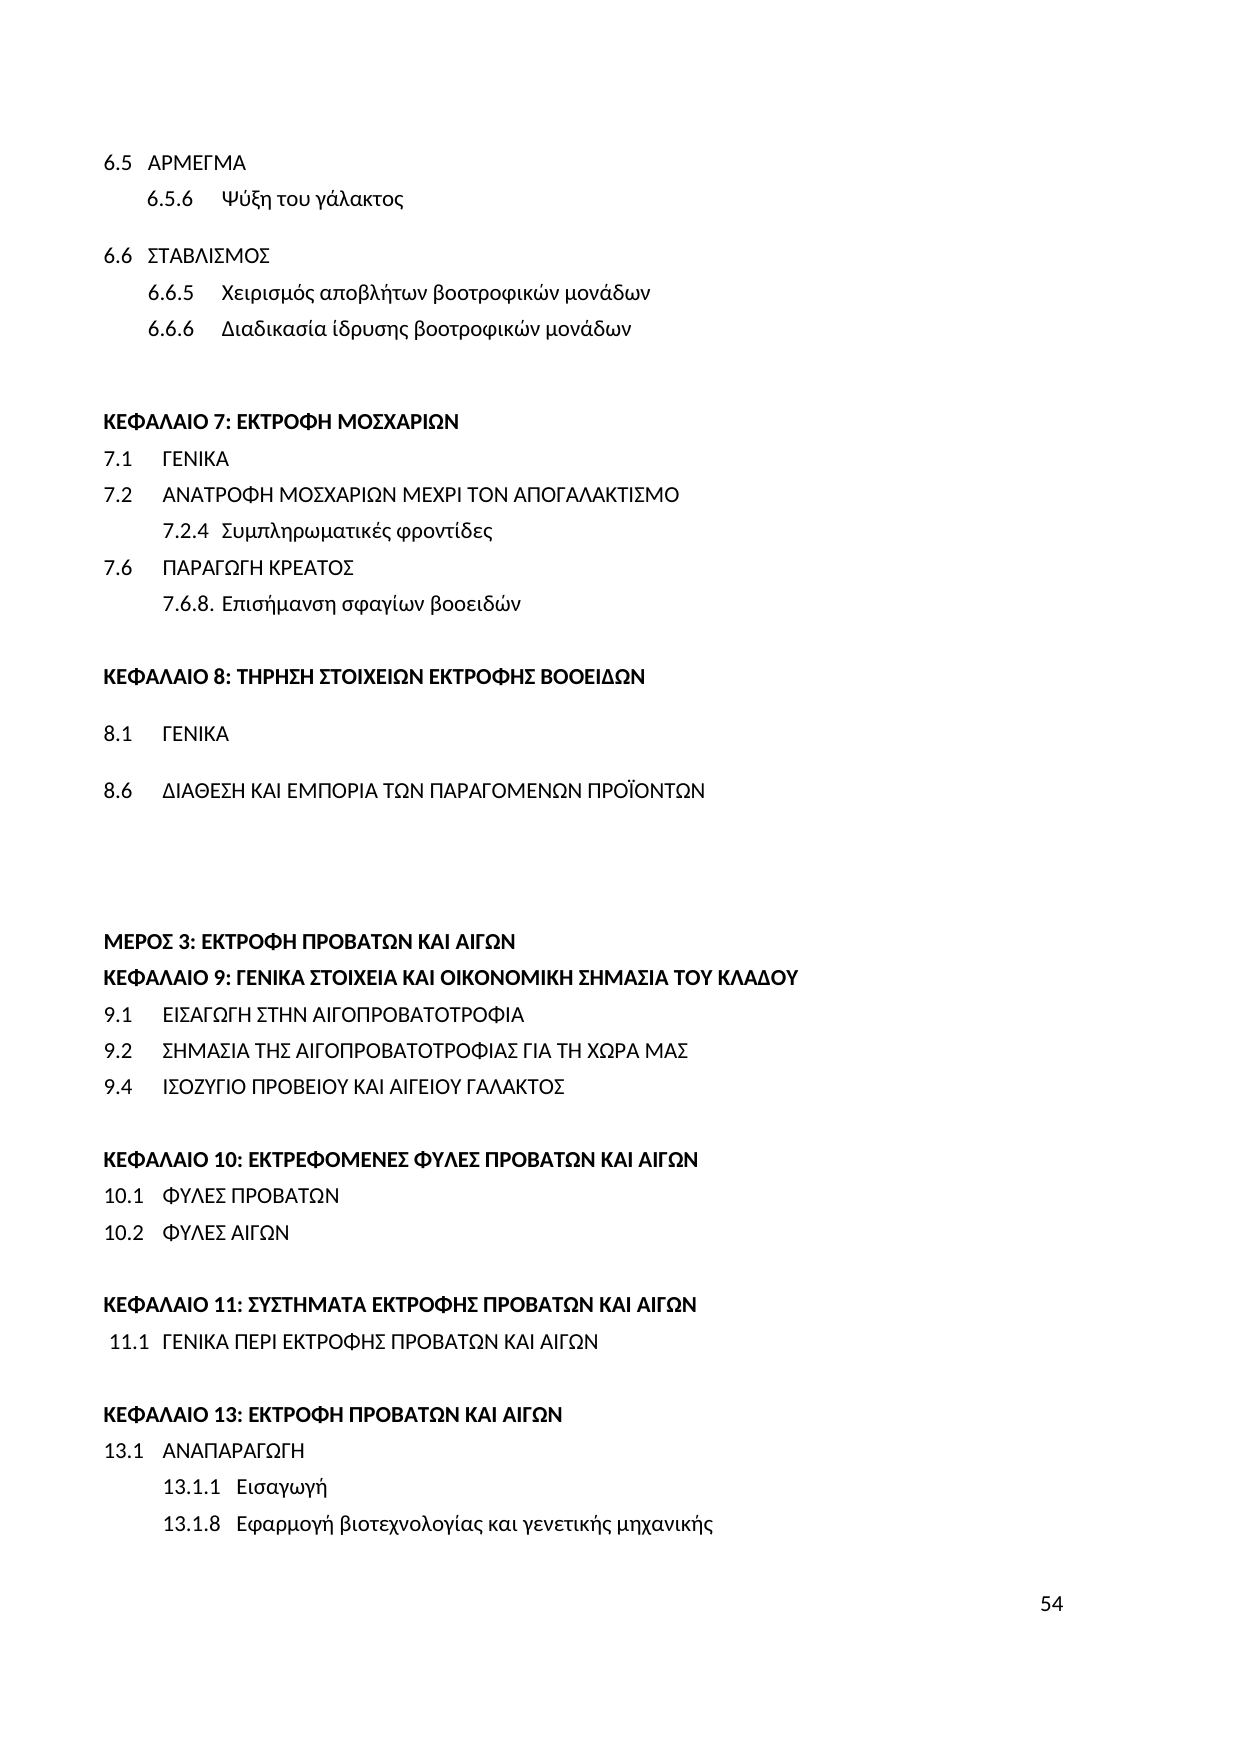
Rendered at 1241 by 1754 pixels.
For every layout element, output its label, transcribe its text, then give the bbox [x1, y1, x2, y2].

text 7.2.4 Συμπληρωματικές φροντίδες [162, 517, 1122, 544]
list ΠΑΡΑΓΩΓΗ ΚΡΕΑΤΟΣ [103, 553, 1122, 581]
text 7.6.8. Επισήμανση σφαγίων βοοειδών [162, 589, 1122, 617]
text ΚΕΦΑΛΑΙΟ 10: ΕΚΤΡΕΦΟΜΕΝΕΣ ΦΥΛΕΣ ΠΡΟΒΑΤΩΝ ΚΑΙ ΑΙΓΩΝ [103, 1145, 1122, 1173]
text 6.6.6 Διαδικασία ίδρυσης βοοτροφικών μονάδων [148, 314, 1122, 342]
text 6.6.5 Χειρισμός αποβλήτων βοοτροφικών μονάδων [148, 278, 1122, 306]
text 6.6 ΣΤΑΒΛΙΣΜΟΣ [103, 241, 1122, 269]
text 13.1.1 Εισαγωγή [162, 1472, 1122, 1500]
list Ψύξη του γάλακτος [147, 184, 1122, 212]
list ΓΕΝΙΚΑ ΠΕΡΙ ΕΚΤΡΟΦΗΣ ΠΡΟΒΑΤΩΝ ΚΑΙ ΑΙΓΩΝ [109, 1327, 1122, 1355]
text 13.1 ΑΝΑΠΑΡΑΓΩΓΗ [103, 1436, 1122, 1464]
list ΦΥΛΕΣ ΠΡΟΒΑΤΩN [103, 1182, 1122, 1209]
text 6.5 ΑΡΜΕΓΜΑ [103, 148, 1122, 176]
text ΚΕΦΑΛΑΙΟ 11: ΣΥΣΤΗΜΑΤΑ ΕΚΤΡΟΦΗΣ ΠΡΟΒΑΤΩΝ ΚΑΙ ΑΙΓΩΝ [103, 1291, 1122, 1319]
list ΕΙΣΑΓΩΓΗ ΣΤΗΝ ΑΙΓΟΠΡΟΒΑΤΟΤΡΟΦΙΑ [103, 1000, 1122, 1028]
list ΑΝΑΤΡΟΦΗ ΜΟΣΧΑΡΙΩΝ ΜΕΧΡΙ ΤΟΝ ΑΠΟΓΑΛΑΚΤΙΣΜΟ [103, 480, 1122, 508]
text 8.1 ΓΕΝΙΚΑ [103, 719, 1122, 747]
text ΚΕΦΑΛΑΙΟ 7: ΕΚΤΡΟΦΗ ΜΟΣΧΑΡΙΩΝ [103, 407, 1122, 436]
text ΜΕΡΟΣ 3: ΕΚΤΡΟΦΗ ΠΡΟΒΑΤΩΝ ΚΑΙ ΑΙΓΩΝ [103, 927, 1122, 955]
list ΦΥΛΕΣ ΑΙΓΩΝ [103, 1218, 1122, 1246]
text ΚΕΦΑΛΑΙΟ 13: ΕΚΤΡΟΦΗ ΠΡΟΒΑΤΩΝ ΚΑΙ ΑΙΓΩΝ [103, 1400, 1122, 1428]
text ΚΕΦΑΛΑΙΟ 9: ΓΕΝΙΚΑ ΣΤΟΙΧΕΙΑ ΚΑΙ ΟΙΚΟΝΟΜΙΚΗ ΣΗΜΑΣΙΑ ΤΟΥ ΚΛΑΔΟΥ [103, 963, 1122, 991]
text ΚΕΦΑΛΑΙΟ 8: ΤΗΡΗΣΗ ΣΤΟΙΧΕΙΩΝ ΕΚΤΡΟΦΗΣ ΒΟΟΕΙΔΩΝ [103, 662, 1122, 690]
text 8.6 ΔΙΑΘΕΣΗ ΚΑΙ ΕΜΠΟΡΙΑ ΤΩΝ ΠΑΡΑΓΟΜΕΝΩΝ ΠΡΟΪΟΝΤΩΝ [103, 776, 1122, 804]
text 13.1.8 Εφαρμογή βιοτεχνολογίας και γενετικής μηχανικής [162, 1509, 1122, 1537]
list ΓΕΝΙΚΑ [103, 444, 1122, 472]
list ΙΣΟΖΥΓΙΟ ΠΡΟΒΕΙΟΥ ΚΑΙ ΑΙΓΕΙΟΥ ΓΑΛΑΚΤΟΣ [103, 1072, 1122, 1101]
list ΣΗΜΑΣΙΑ ΤΗΣ ΑΙΓΟΠΡΟΒΑΤΟΤΡΟΦΙΑΣ ΓΙΑ ΤΗ ΧΩΡΑ ΜΑΣ [103, 1036, 1122, 1064]
